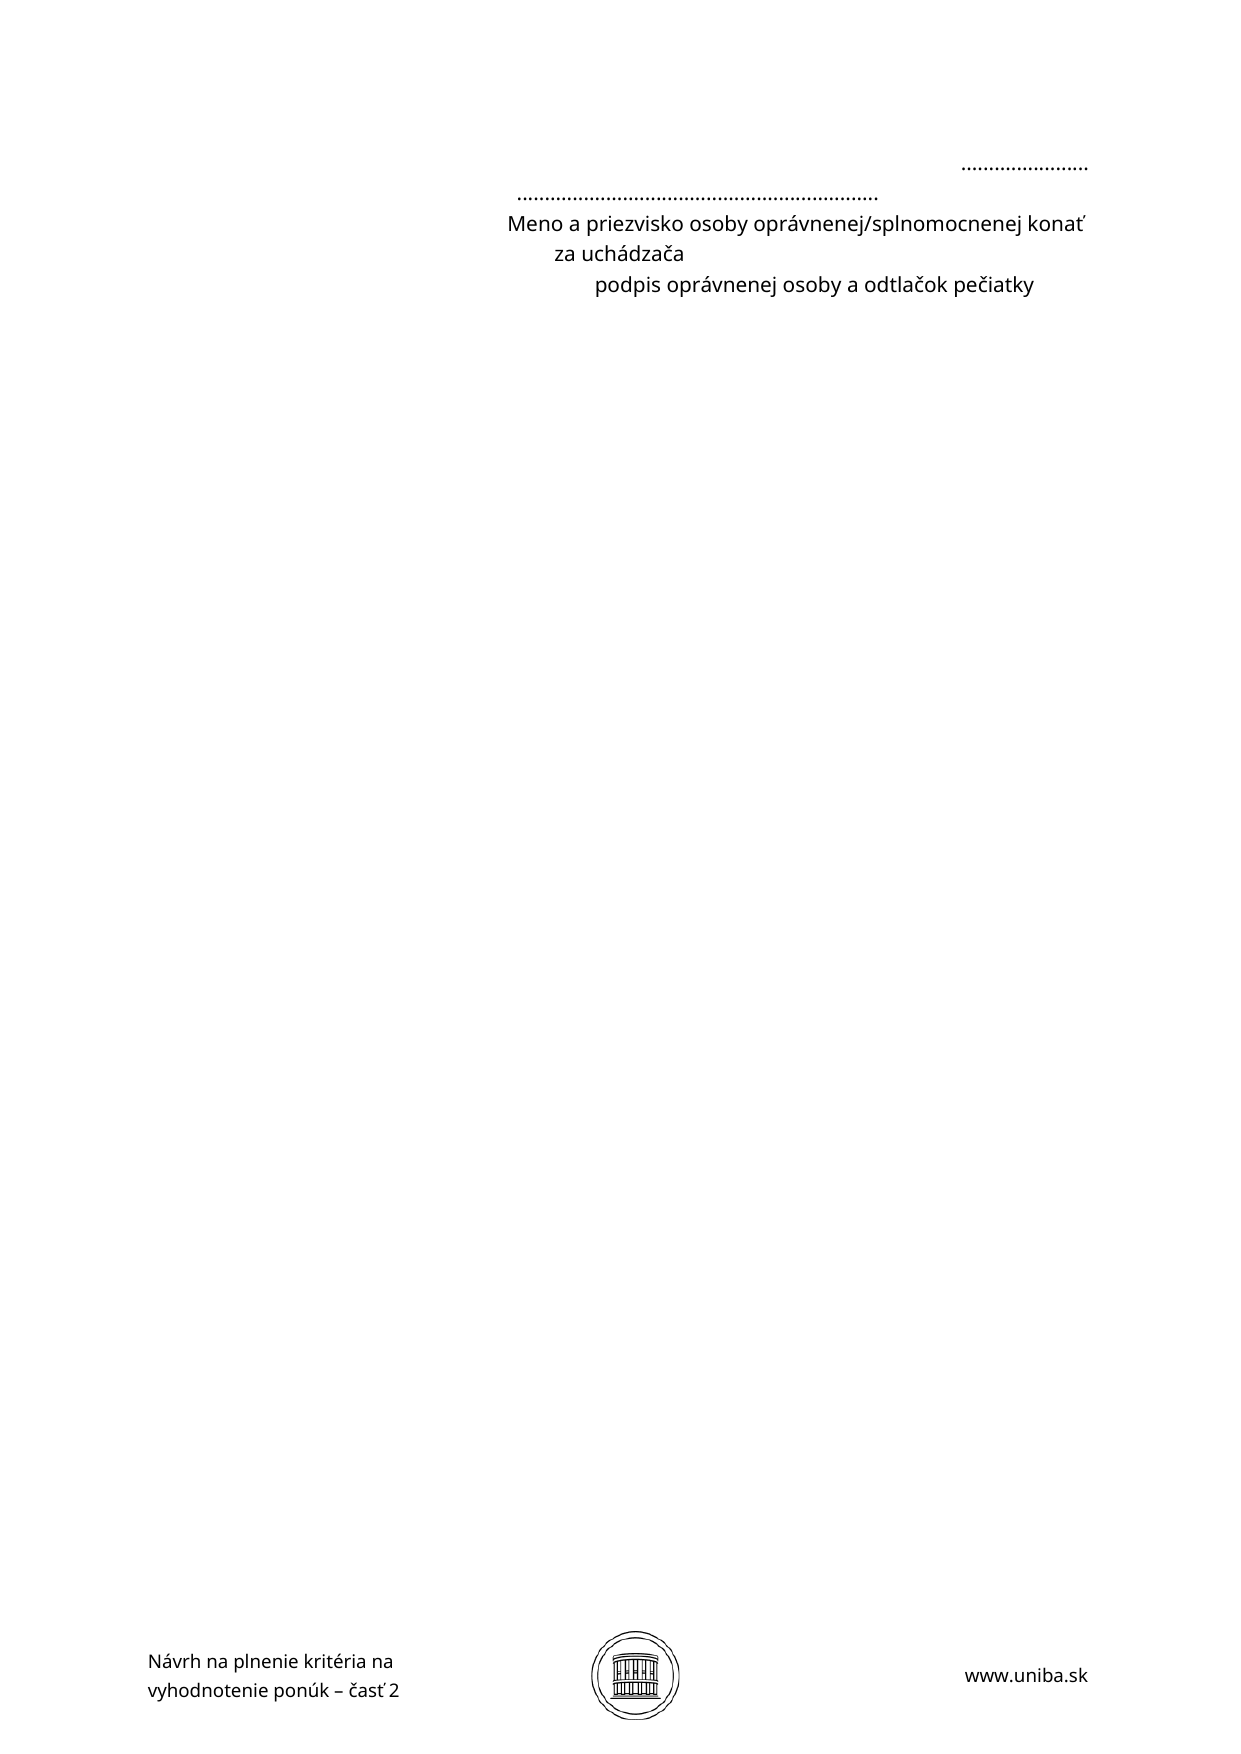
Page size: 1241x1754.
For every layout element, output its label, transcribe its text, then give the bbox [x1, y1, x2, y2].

text Meno a priezvisko osoby oprávnenej/splnomocnenej konať za uchádzača [148, 209, 1091, 268]
text ........................................................................................ [516, 148, 1091, 207]
text podpis oprávnenej osoby a odtlačok pečiatky [148, 270, 1091, 298]
picture [591, 1631, 680, 1720]
